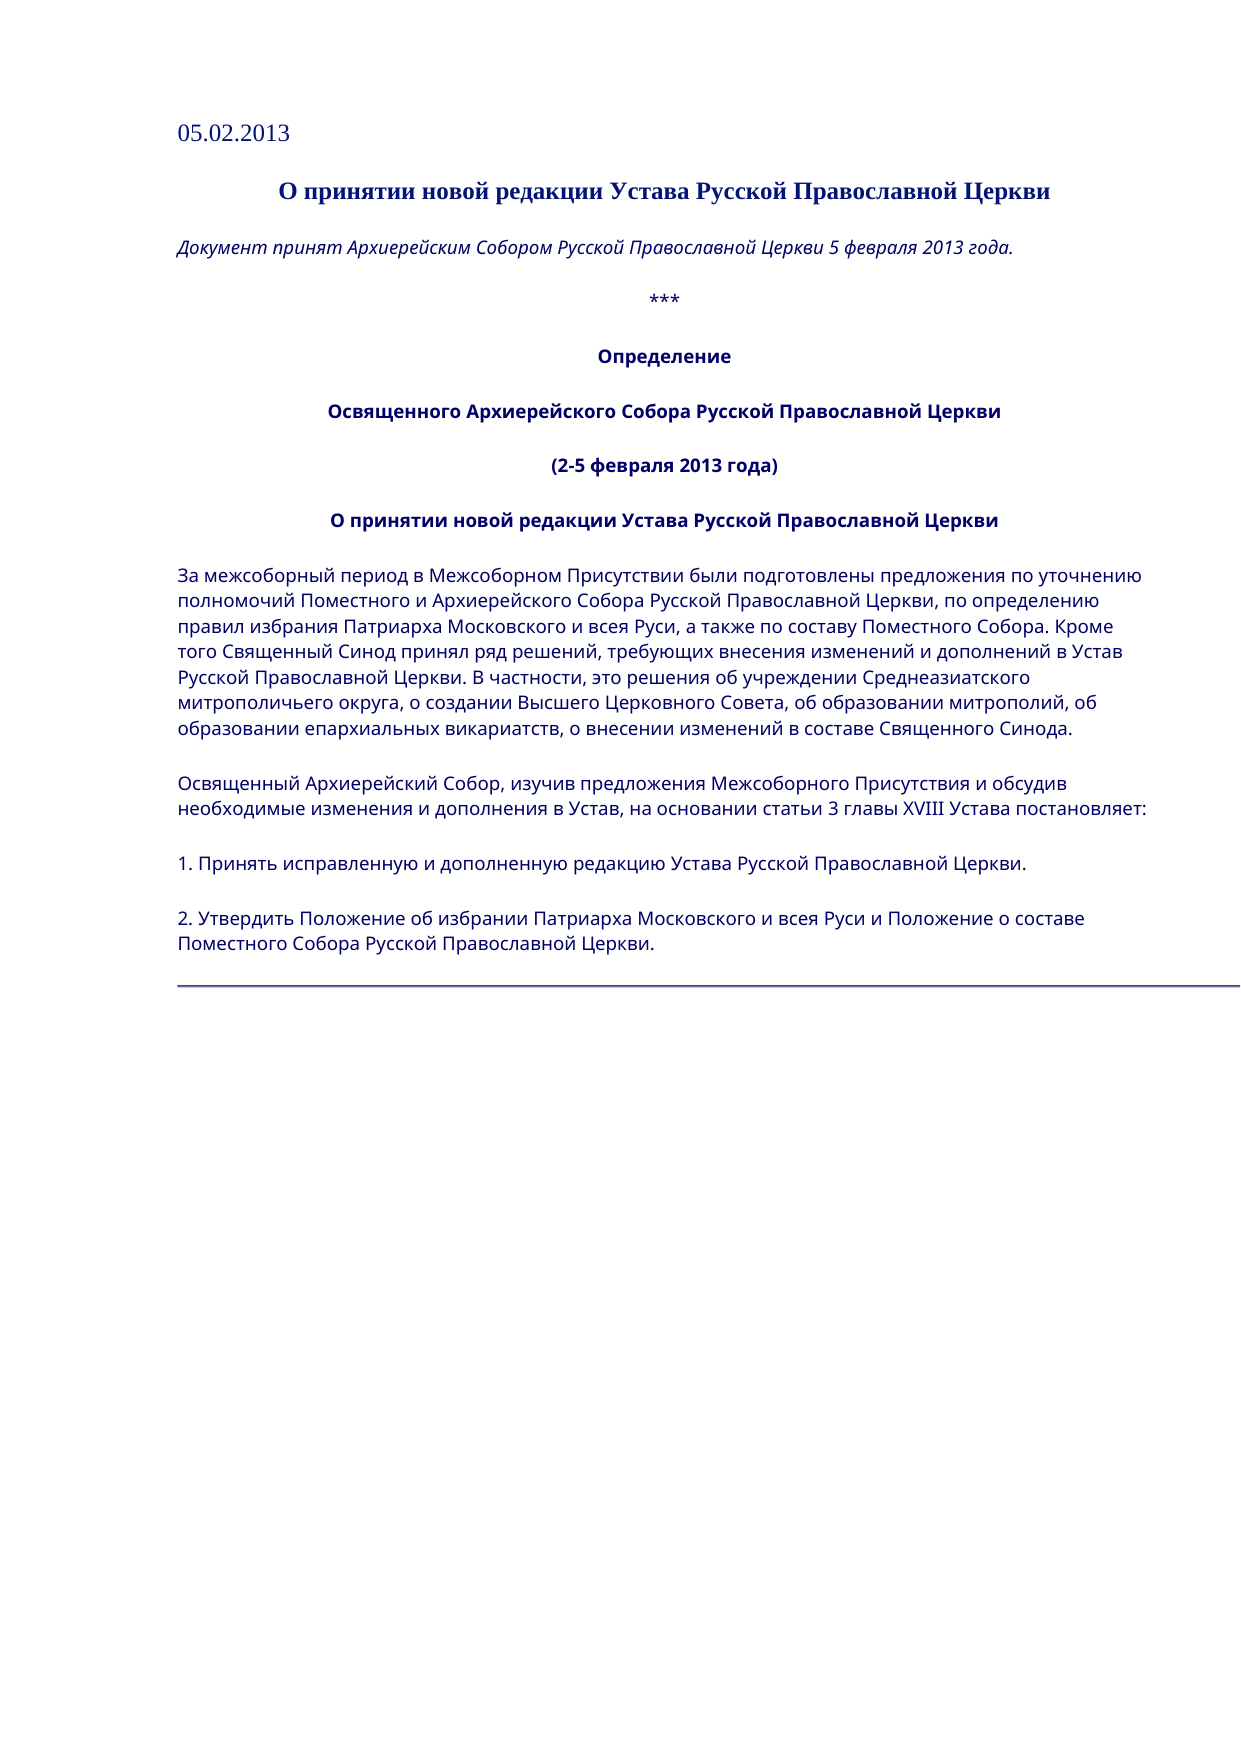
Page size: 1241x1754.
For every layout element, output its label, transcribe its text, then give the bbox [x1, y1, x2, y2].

text Освященный Архиерейский Собор, изучив предложения Межсоборного Присутствия и обсудив необходимые изменения и дополнения в Устав, на основании статьи 3 главы XVIII Устава постановляет: [177, 770, 1152, 821]
text 1. Принять исправленную и дополненную редакцию Устава Русской Православной Церкви. [177, 850, 1152, 876]
text О принятии новой редакции Устава Русской Православной Церкви [177, 507, 1152, 533]
text 2. Утвердить Положение об избрании Патриарха Московского и всея Руси и Положение о составе Поместного Собора Русской Православной Церкви. [177, 905, 1152, 956]
text За межсоборный период в Межсоборном Присутствии были подготовлены предложения по уточнению полномочий Поместного и Архиерейского Собора Русской Православной Церкви, по определению правил избрания Патриарха Московского и всея Руси, а также по составу Поместного Собора. Кроме того Священный Синод принял ряд решений, требующих внесения изменений и дополнений в Устав Русской Православной Церкви. В частности, это решения об учреждении Среднеазиатского митрополичьего округа, о создании Высшего Церковного Совета, об образовании митрополий, об образовании епархиальных викариатств, о внесении изменений в составе Священного Синода. [177, 562, 1152, 741]
text Документ принят Архиерейским Собором Русской Православной Церкви 5 февраля 2013 года. [177, 234, 1152, 259]
text Освященного Архиерейского Собора Русской Православной Церкви [177, 398, 1152, 423]
text Определение [177, 343, 1152, 369]
text О принятии новой редакции Устава Русской Православной Церкви [177, 176, 1152, 205]
text (2-5 февраля 2013 года) [177, 453, 1152, 478]
text *** [177, 289, 1152, 314]
text 05.02.2013 [177, 118, 1152, 147]
